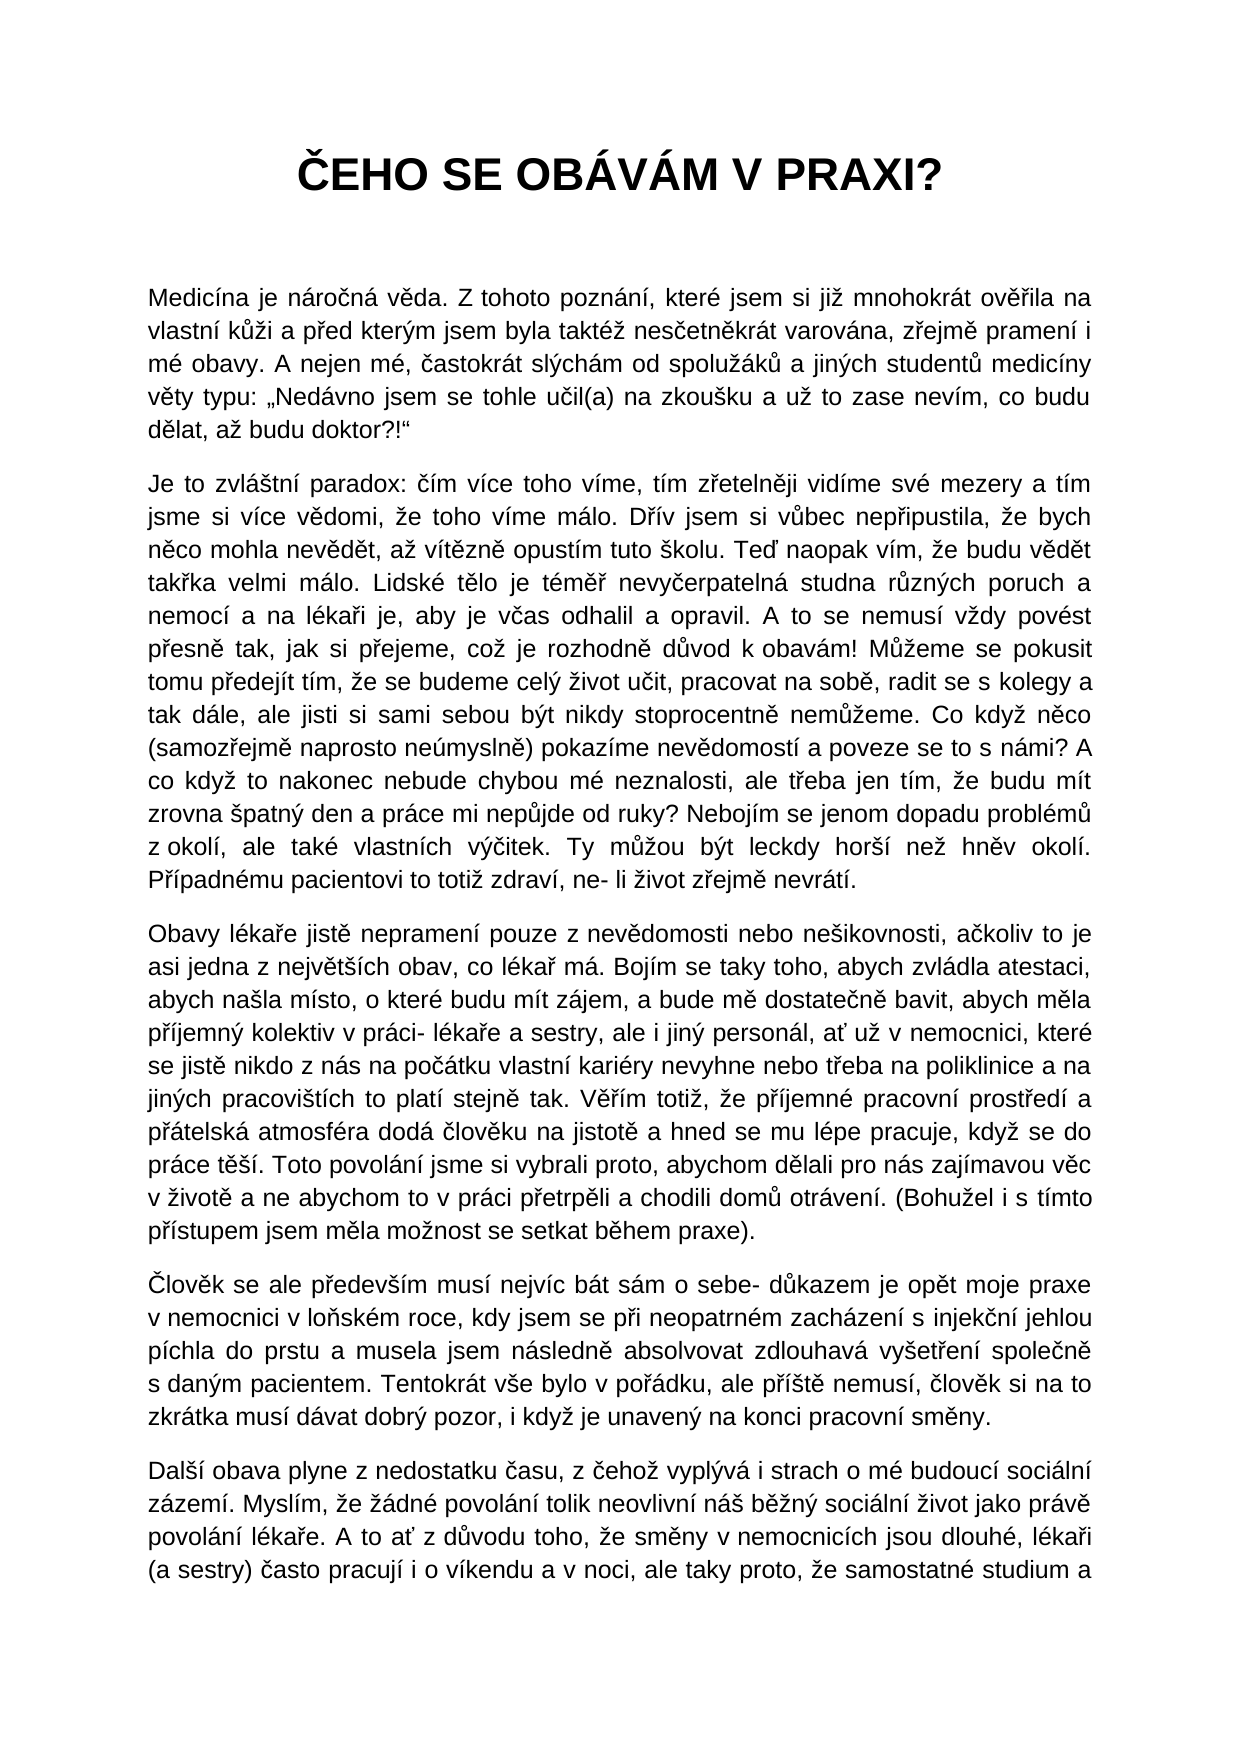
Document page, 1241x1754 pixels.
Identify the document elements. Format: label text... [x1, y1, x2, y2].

text Medicína je náročná věda. Z tohoto poznání, které jsem si již mnohokrát ověřila na vlastní kůži a před kterým jsem byla taktéž nesčetněkrát varována, zřejmě pramení i mé obavy. A nejen mé, častokrát slýchám od spolužáků a jiných studentů medicíny věty typu: „Nedávno jsem se tohle učil(a) na zkoušku a už to zase nevím, co budu dělat, až budu doktor?!“ [148, 283, 1093, 444]
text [148, 1456, 1093, 1584]
text Je to zvláštní paradox: čím více toho víme, tím zřetelněji vidíme své mezery a tím jsme si více vědomi, že toho víme málo. Dřív jsem si vůbec nepřipustila, že bych něco mohla nevědět, až vítězně opustím tuto školu. Teď naopak vím, že budu vědět takřka velmi málo. Lidské tělo je téměř nevyčerpatelná studna různých poruch a nemocí a na lékaři je, aby je včas odhalil a opravil. A to se nemusí vždy povést přesně tak, jak si přejeme, což je rozhodně důvod k obavám! Můžeme se pokusit tomu předejít tím, že se budeme celý život učit, pracovat na sobě, radit se s kolegy a tak dále, ale jisti si sami sebou být nikdy stoprocentně nemůžeme. Co když něco (samozřejmě naprosto neúmyslně) pokazíme nevědomostí a poveze se to s námi? A co když to nakonec nebude chybou mé neznalosti, ale třeba jen tím, že budu mít zrovna špatný den a práce mi nepůjde od ruky? Nebojím se jenom dopadu problémů z okolí, ale také vlastních výčitek. Ty můžou být leckdy horší než hněv okolí. Případnému pacientovi to totiž zdraví, ne- li život zřejmě nevrátí. [148, 469, 1093, 894]
text Obavy lékaře jistě nepramení pouze z nevědomosti nebo nešikovnosti, ačkoliv to je asi jedna z největších obav, co lékař má. Bojím se taky toho, abych zvládla atestaci, abych našla místo, o které budu mít zájem, a bude mě dostatečně bavit, abych měla příjemný kolektiv v práci- lékaře a sestry, ale i jiný personál, ať už v nemocnici, které se jistě nikdo z nás na počátku vlastní kariéry nevyhne nebo třeba na poliklinice a na jiných pracovištích to platí stejně tak. Věřím totiž, že příjemné pracovní prostředí a přátelská atmosféra dodá člověku na jistotě a hned se mu lépe pracuje, když se do práce těší. Toto povolání jsme si vybrali proto, abychom dělali pro nás zajímavou věc v životě a ne abychom to v práci přetrpěli a chodili domů otrávení. (Bohužel i s tímto přístupem jsem měla možnost se setkat během praxe). [148, 919, 1093, 1245]
text Člověk se ale především musí nejvíc bát sám o sebe- důkazem je opět moje praxe v nemocnici v loňském roce, kdy jsem se při neopatrném zacházení s injekční jehlou píchla do prstu a musela jsem následně absolvovat zdlouhavá vyšetření společně s daným pacientem. Tentokrát vše bylo v pořádku, ale příště nemusí, člověk si na to zkrátka musí dávat dobrý pozor, i když je unavený na konci pracovní směny. [148, 1270, 1093, 1431]
text ČEHO SE OBÁVÁM V PRAXI? [148, 148, 1093, 200]
